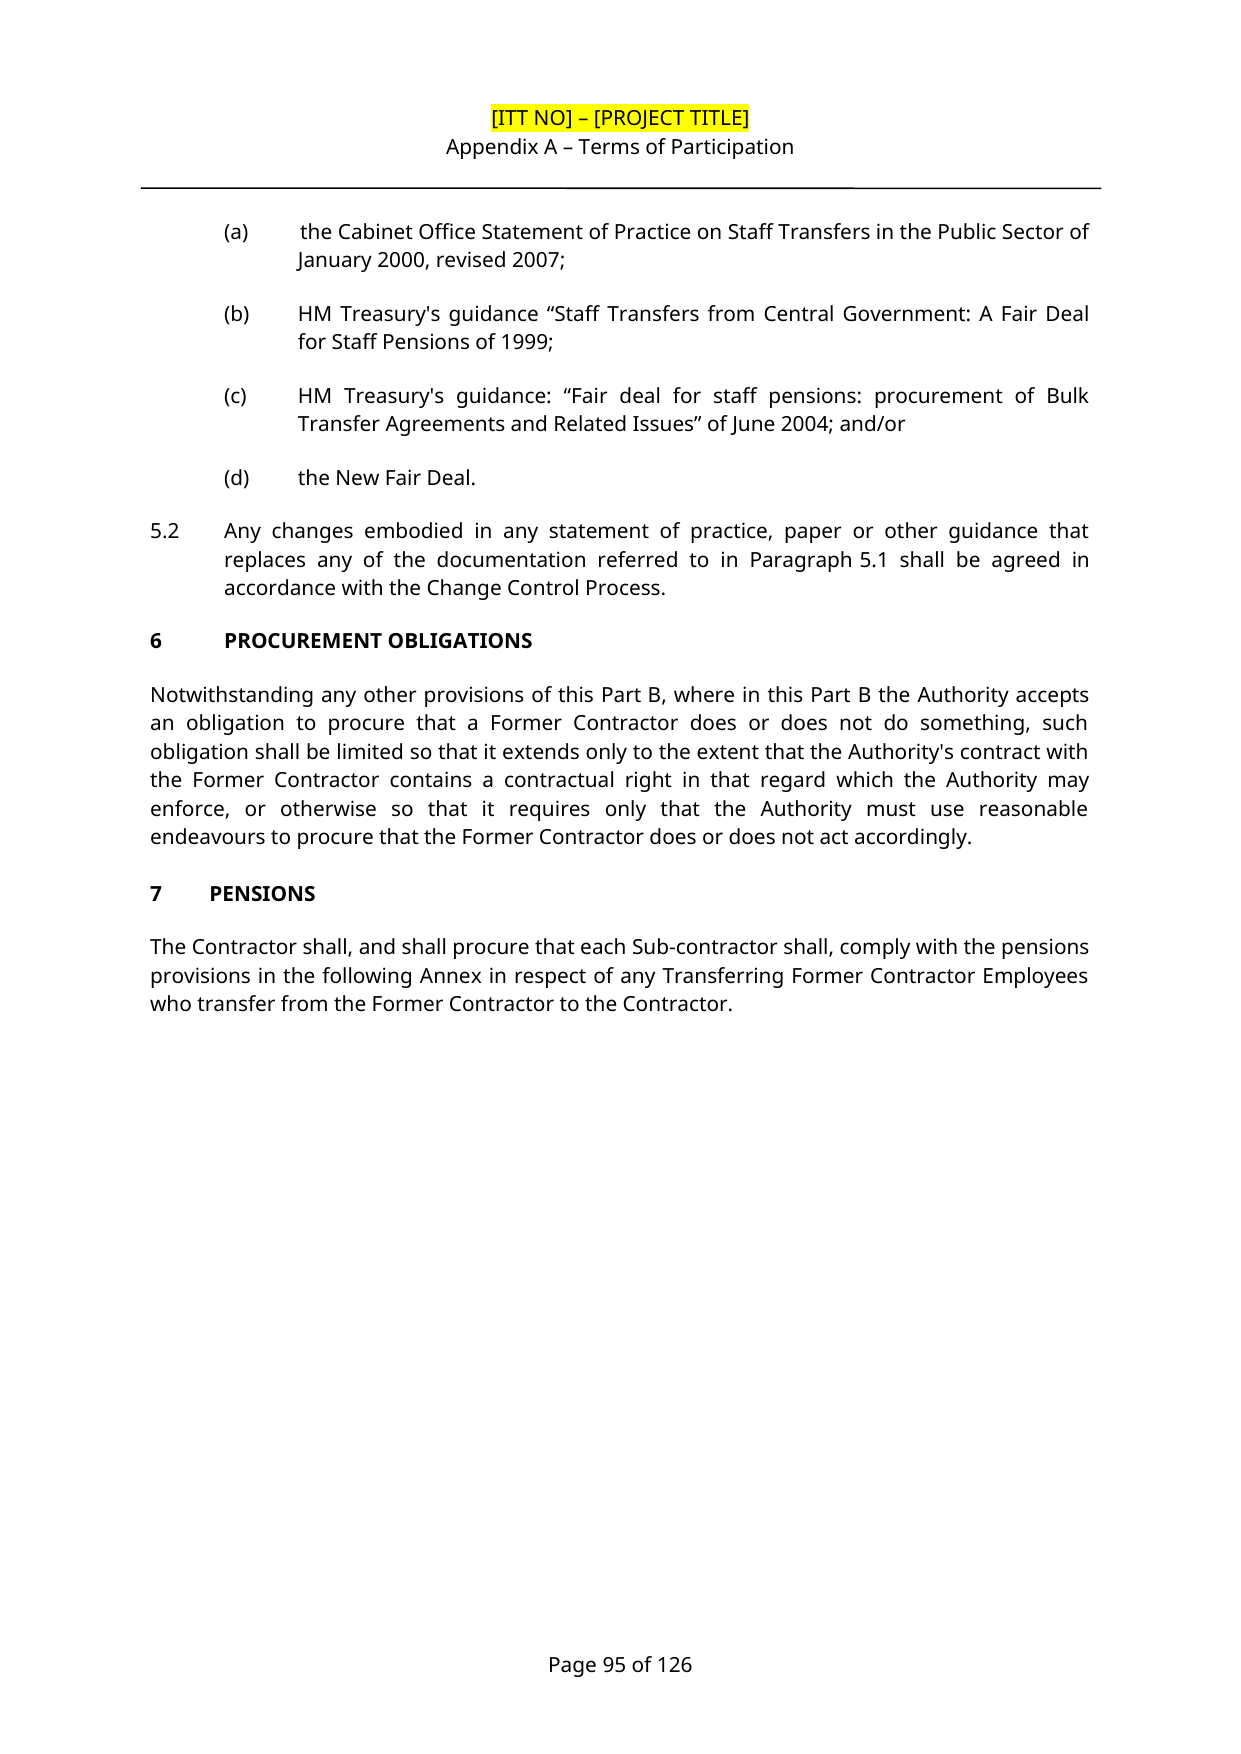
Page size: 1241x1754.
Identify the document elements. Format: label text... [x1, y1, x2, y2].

text (a) the Cabinet Office Statement of Practice on Staff Transfers in the Public Sector of January 2000, revised 2007; [224, 217, 1090, 274]
text The Contractor shall, and shall procure that each Sub-contractor shall, comply with the pensions provisions in the following Annex in respect of any Transferring Former Contractor Employees who transfer from the Former Contractor to the Contractor. [150, 932, 1090, 1018]
list Any changes embodied in any statement of practice, paper or other guidance that replaces any of the documentation referred to in Paragraph 5.1 shall be agreed in accordance with the Change Control Process. [150, 516, 1090, 602]
text Notwithstanding any other provisions of this Part B, where in this Part B the Authority accepts an obligation to procure that a Former Contractor does or does not do something, such obligation shall be limited so that it extends only to the extent that the Authority's contract with the Former Contractor contains a contractual right in that regard which the Authority may enforce, or otherwise so that it requires only that the Authority must use reasonable endeavours to procure that the Former Contractor does or does not act accordingly. [150, 680, 1090, 851]
list the New Fair Deal. [224, 463, 1090, 491]
list HM Treasury's guidance “Staff Transfers from Central Government: A Fair Deal for Staff Pensions of 1999; [224, 299, 1090, 356]
list PROCUREMENT OBLIGATIONS [150, 627, 1090, 655]
list HM Treasury's guidance: “Fair deal for staff pensions: procurement of Bulk Transfer Agreements and Related Issues” of June 2004; and/or [224, 381, 1090, 438]
list PENSIONS [150, 879, 1090, 907]
